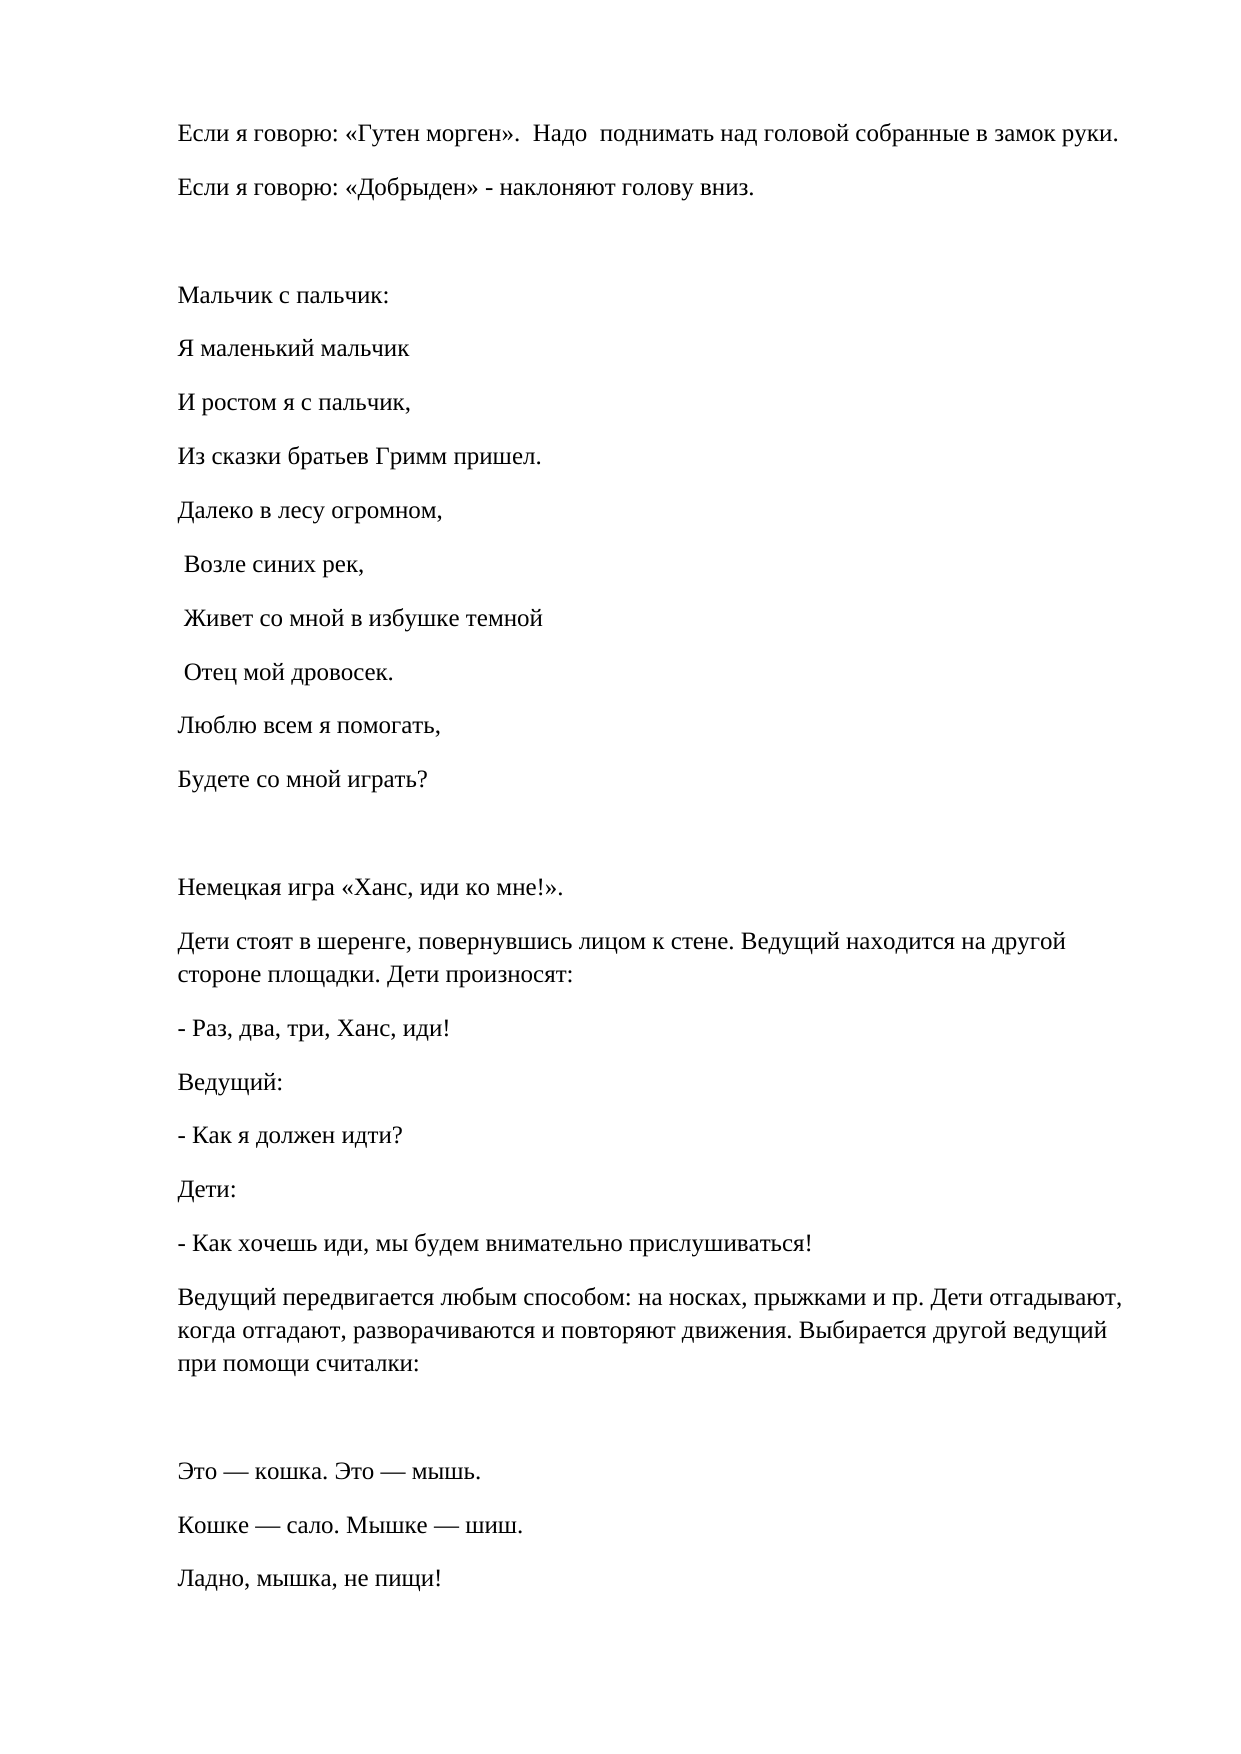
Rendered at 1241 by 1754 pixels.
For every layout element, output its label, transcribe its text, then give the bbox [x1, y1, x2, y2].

text Ладно, мышка, не пищи! [177, 1563, 1152, 1592]
text - Как хочешь иди, мы будем внимательно прислушиваться! [177, 1228, 1152, 1257]
text Если я говорю: «Добрыден» - наклоняют голову вниз. [177, 172, 1152, 201]
text Дети стоят в шеренге, повернувшись лицом к стене. Ведущий находится на другой стороне площадки. Дети произносят: [177, 926, 1152, 988]
text Из сказки братьев Гримм пришел. [177, 441, 1152, 470]
text Возле синих рек, [177, 549, 1152, 578]
text Дети: [177, 1174, 1152, 1203]
text Ведущий: [177, 1067, 1152, 1095]
text Немецкая игра «Ханс, иди ко мне!». [177, 872, 1152, 901]
text Люблю всем я помогать, [177, 711, 1152, 739]
text Живет со мной в избушке темной [177, 603, 1152, 632]
text Это — кошка. Это — мышь. [177, 1456, 1152, 1484]
text Далеко в лесу огромном, [177, 495, 1152, 524]
text Мальчик с пальчик: [177, 280, 1152, 308]
text Ведущий передвигается любым способом: на носках, прыжками и пр. Дети отгадывают, когда отгадают, разворачиваются и повторяют движения. Выбирается другой ведущий при помощи считалки: [177, 1282, 1152, 1377]
text И ростом я с пальчик, [177, 387, 1152, 416]
text Будете со мной играть? [177, 764, 1152, 793]
text - Раз, два, три, Ханс, иди! [177, 1013, 1152, 1042]
text Кошке — сало. Мышке — шиш. [177, 1510, 1152, 1538]
text - Как я должен идти? [177, 1121, 1152, 1149]
text Я маленький мальчик [177, 333, 1152, 362]
text Отец мой дровосек. [177, 657, 1152, 685]
text Если я говорю: «Гутен морген». Надо поднимать над головой собранные в замок руки. [177, 118, 1152, 147]
